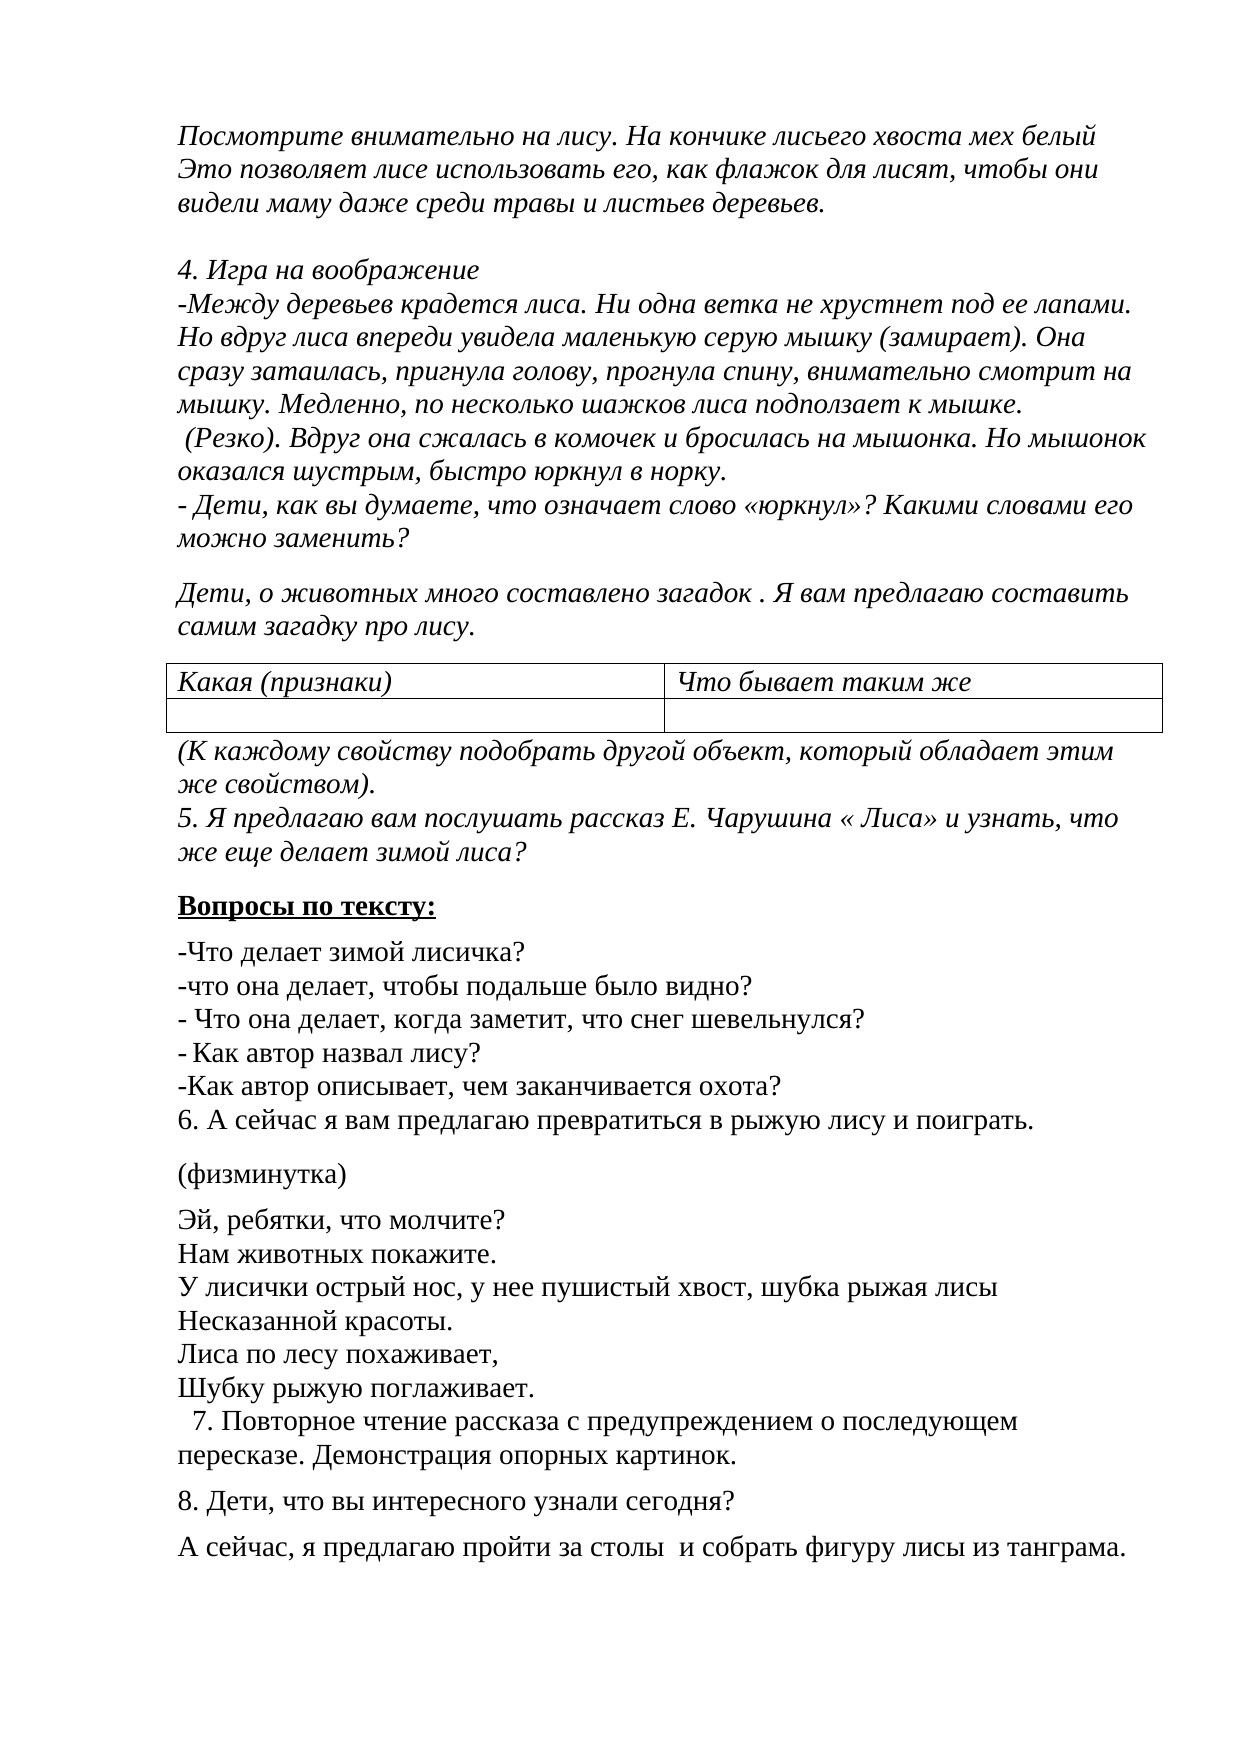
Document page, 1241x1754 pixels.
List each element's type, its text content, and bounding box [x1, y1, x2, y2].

text Лиса по лесу похаживает, [177, 1336, 1152, 1370]
text (К каждому свойству подобрать другой объект, который обладает этим же свойством). [177, 733, 1152, 800]
table_header Что бывает таким же [665, 664, 1162, 697]
text 5. Я предлагаю вам послушать рассказ Е. Чарушина « Лиса» и узнать, что же еще делает зимой лиса? [177, 800, 1152, 867]
text Эй, ребятки, что молчите? [177, 1202, 1152, 1236]
text (Резко). Вдруг она сжалась в комочек и бросилась на мышонка. Но мышонок оказался шустрым, быстро юркнул в норку. [177, 420, 1152, 487]
text 6. А сейчас я вам предлагаю превратиться в рыжую лису и поиграть. [177, 1102, 1152, 1135]
text Дети, о животных много составлено загадок . Я вам предлагаю составить самим загадку про лису. [177, 575, 1152, 642]
text - Дети, как вы думаете, что означает слово «юркнул»? Какими словами его можно заменить? [177, 487, 1152, 554]
text А сейчас, я предлагаю пройти за столы и собрать фигуру лисы из танграма. [177, 1529, 1152, 1563]
text Несказанной красоты. [177, 1303, 1152, 1336]
table_cell [167, 699, 664, 732]
text У лисички острый нос, у нее пушистый хвост, шубка рыжая лисы [177, 1269, 1152, 1303]
text -Как автор описывает, чем заканчивается охота? [177, 1068, 1152, 1102]
text Шубку рыжую поглаживает. [177, 1370, 1152, 1403]
text 4. Игра на воображение [177, 252, 1152, 286]
table_header Какая (признаки) [167, 664, 664, 697]
table_cell [665, 699, 1162, 732]
text 8. Дети, что вы интересного узнали сегодня? [177, 1483, 1152, 1517]
text - Как автор назвал лису? [177, 1035, 1152, 1068]
text -что она делает, чтобы подальше было видно? [177, 968, 1152, 1001]
text -Между деревьев крадется лиса. Ни одна ветка не хрустнет под ее лапами. Но вдруг лиса впереди увидела маленькую серую мышку (замирает). Она сразу затаилась, пригнула голову, прогнула спину, внимательно смотрит на мышку. Медленно, по несколько шажков лиса подползает к мышке. [177, 286, 1152, 420]
text - Что она делает, когда заметит, что снег шевельнулся? [177, 1001, 1152, 1035]
text 7. Повторное чтение рассказа с предупреждением о последующем пересказе. Демонстрация опорных картинок. [177, 1403, 1152, 1471]
text Вопросы по тексту: [177, 888, 1152, 922]
text Нам животных покажите. [177, 1236, 1152, 1269]
text -Что делает зимой лисичка? [177, 934, 1152, 968]
text (физминутка) [177, 1156, 1152, 1190]
text Посмотрите внимательно на лису. На кончике лисьего хвоста мех белый Это позволяет лисе использовать его, как флажок для лисят, чтобы они видели маму даже среди травы и листьев деревьев. [177, 118, 1152, 219]
